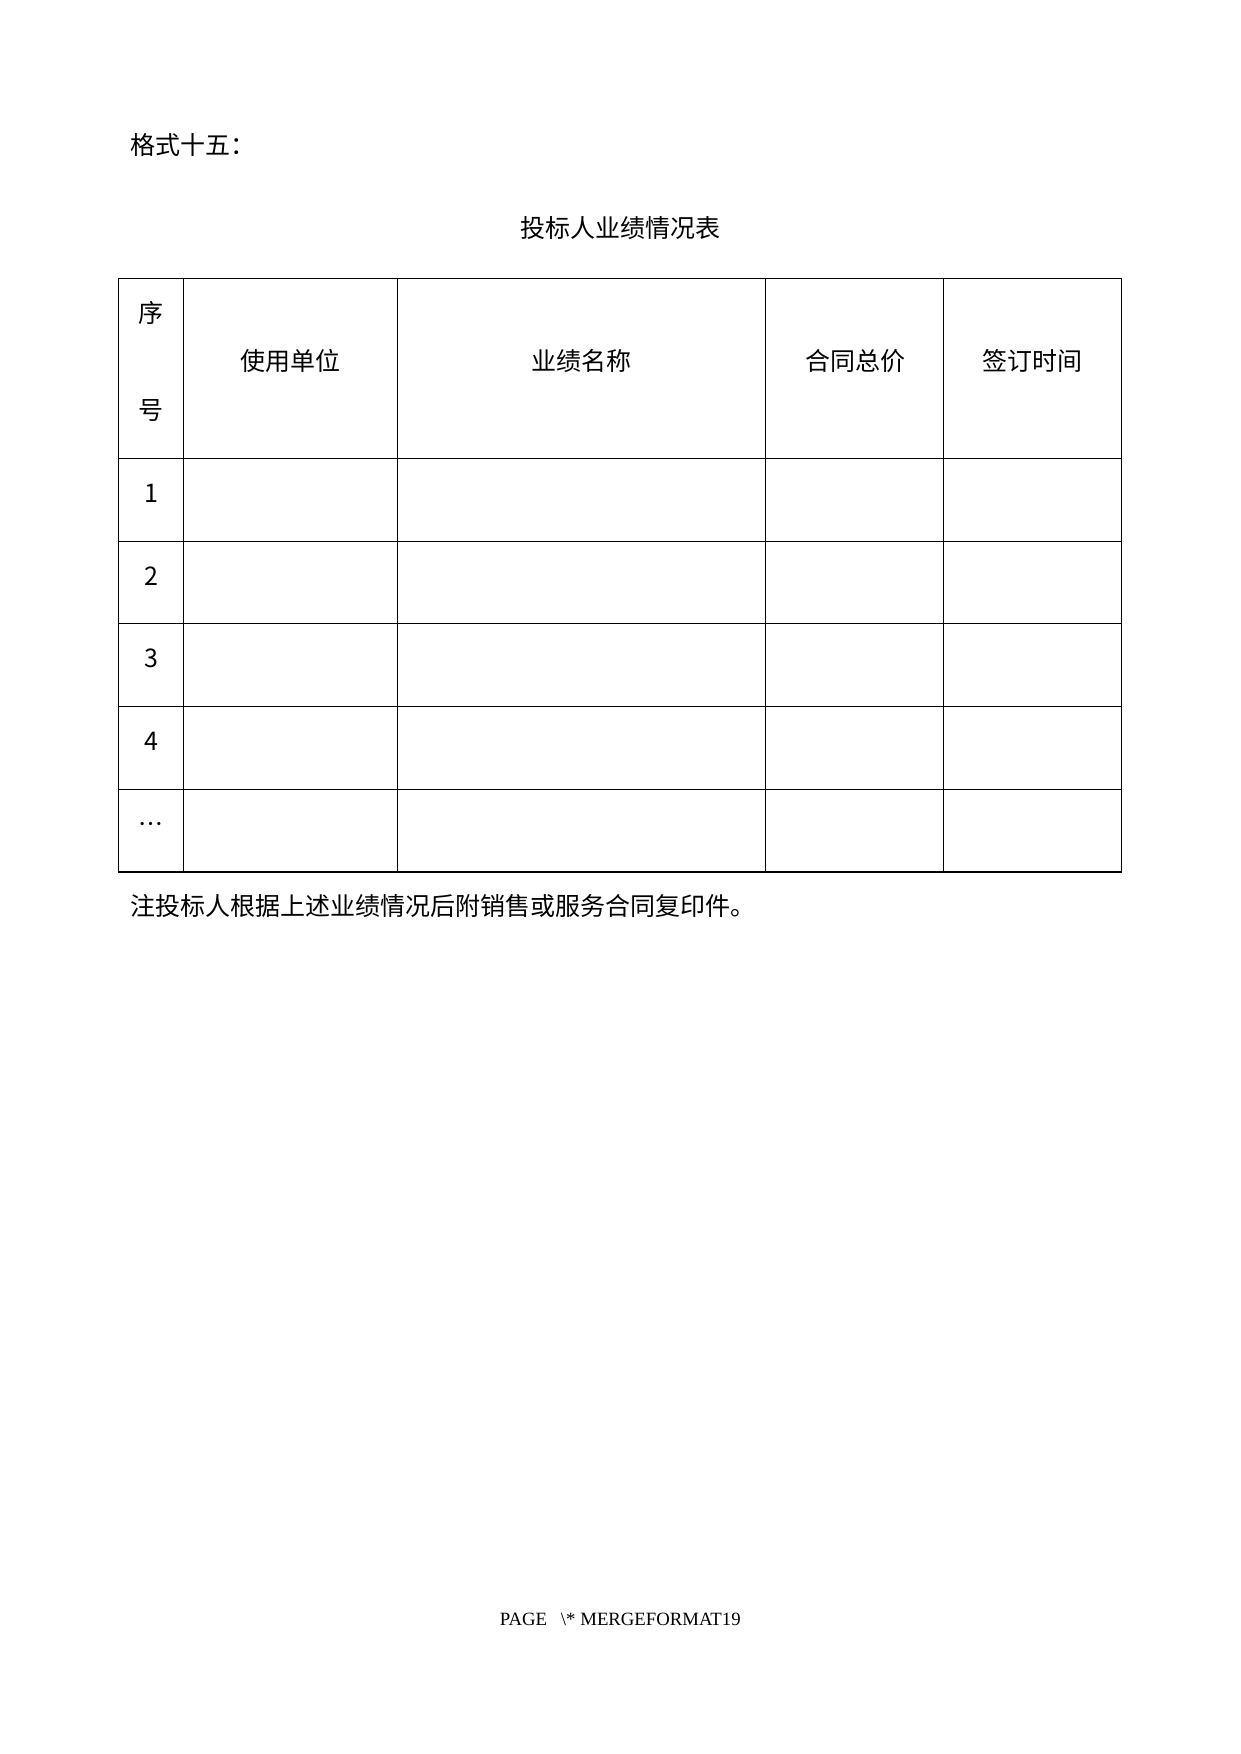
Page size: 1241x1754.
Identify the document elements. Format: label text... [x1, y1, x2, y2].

table_cell [766, 459, 943, 541]
table_cell 2 [119, 542, 183, 623]
table_cell 1 [119, 459, 183, 541]
table_header 序号 [119, 279, 183, 458]
table_cell [944, 790, 1121, 871]
table_cell [766, 624, 943, 706]
table_header 合同总价 [766, 279, 943, 458]
table_cell [398, 459, 765, 541]
table_header 使用单位 [184, 279, 397, 458]
table_cell [184, 707, 397, 789]
table_cell [184, 624, 397, 706]
text 注投标人根据上述业绩情况后附销售或服务合同复印件。 [130, 873, 1110, 937]
table_cell [944, 459, 1121, 541]
text 格式十五： [130, 111, 1110, 176]
table_cell [184, 790, 397, 871]
table_header 业绩名称 [398, 279, 765, 458]
table_cell [766, 707, 943, 789]
table_cell [184, 459, 397, 541]
text 投标人业绩情况表 [130, 194, 1110, 259]
table_cell [944, 624, 1121, 706]
table_cell [184, 542, 397, 623]
table_cell [398, 707, 765, 789]
table_cell [398, 790, 765, 871]
table_cell [944, 542, 1121, 623]
table_cell [398, 542, 765, 623]
table_cell 4 [119, 707, 183, 789]
table_cell [398, 624, 765, 706]
table_cell [766, 542, 943, 623]
table_cell [944, 707, 1121, 789]
table_cell [766, 790, 943, 871]
table_header 签订时间 [944, 279, 1121, 458]
table_cell … [119, 790, 183, 871]
table_cell 3 [119, 624, 183, 706]
